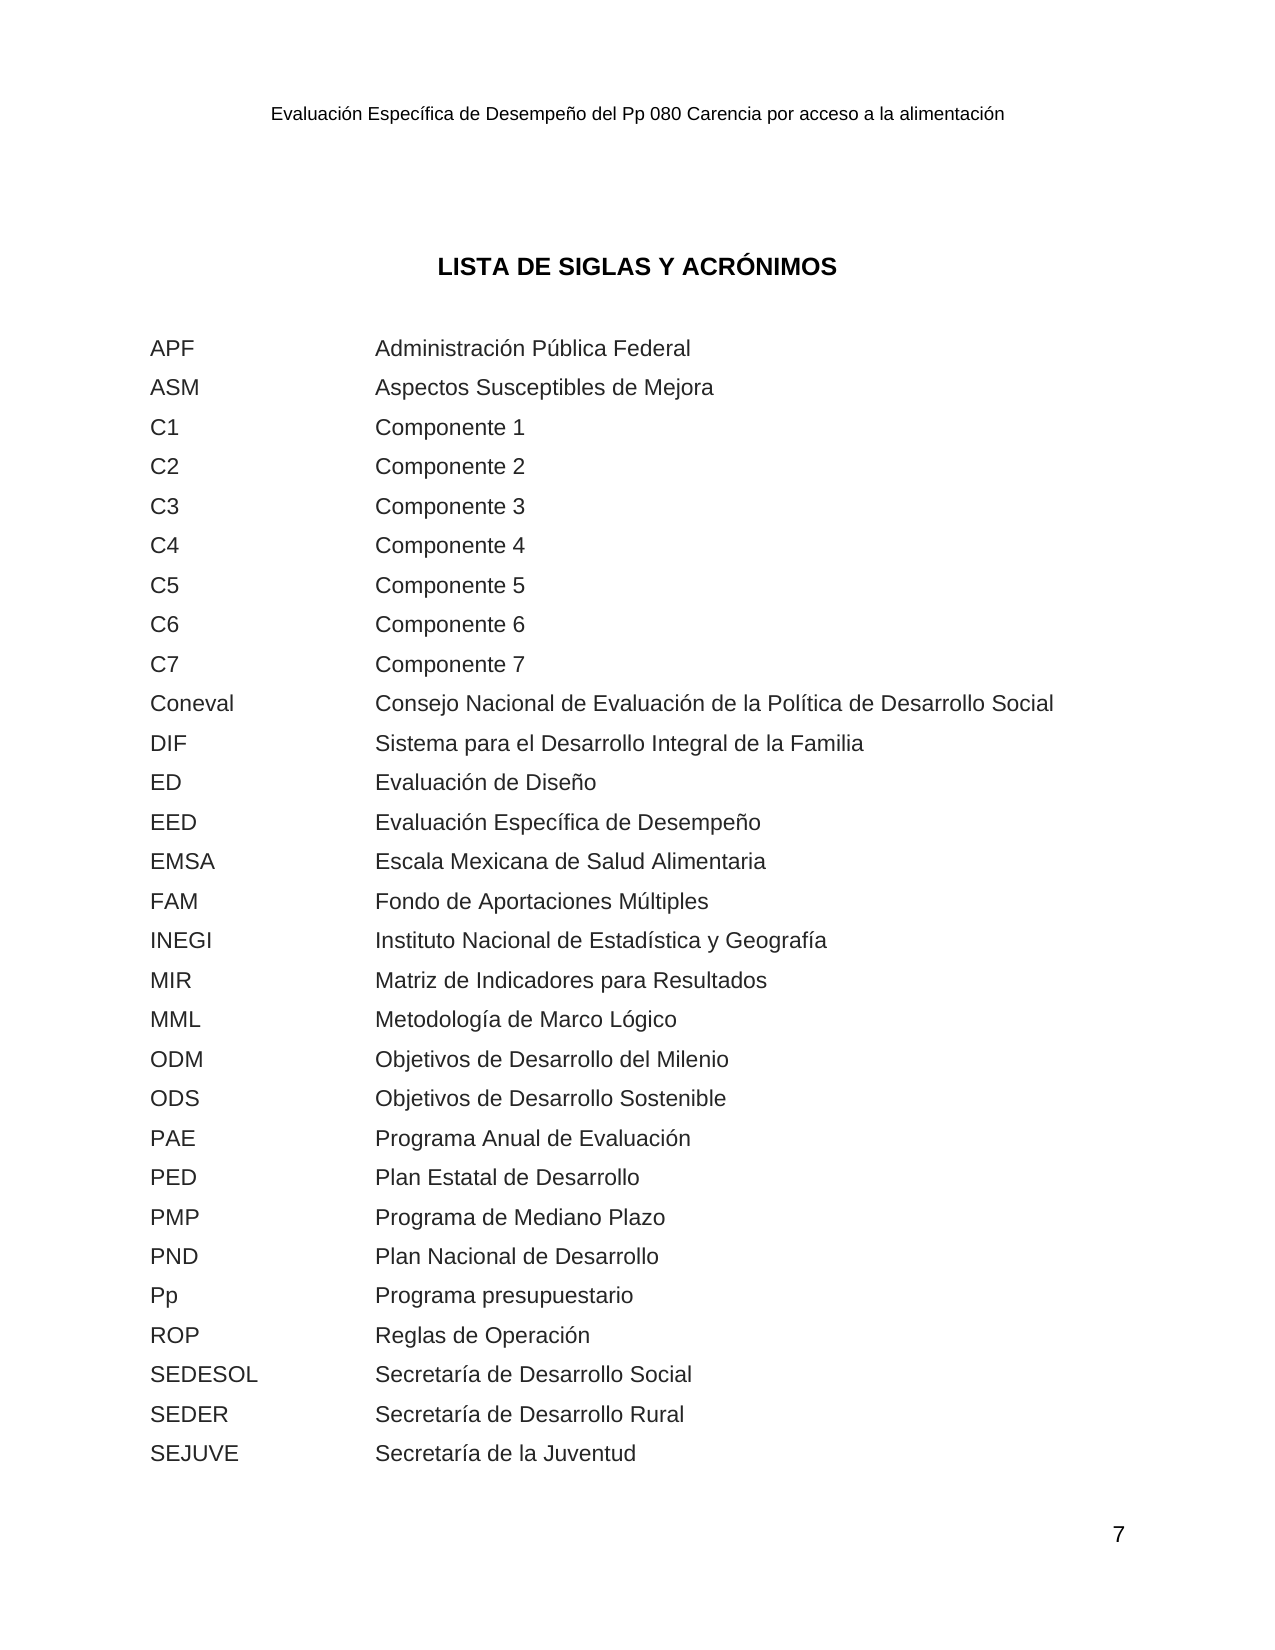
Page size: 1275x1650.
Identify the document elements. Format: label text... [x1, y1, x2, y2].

text DIF Sistema para el Desarrollo Integral de la Familia [150, 730, 1125, 756]
text C2 Componente 2 [150, 453, 1125, 480]
text C4 Componente 4 [150, 532, 1125, 559]
text ROP Reglas de Operación [150, 1322, 1125, 1348]
text PMP Programa de Mediano Plazo [150, 1203, 1125, 1230]
text MIR Matriz de Indicadores para Resultados [150, 967, 1125, 993]
subtitle LISTA DE SIGLAS Y ACRÓNIMOS [150, 252, 1125, 281]
text APF Administración Pública Federal [150, 335, 1125, 361]
text C3 Componente 3 [150, 493, 1125, 519]
text PED Plan Estatal de Desarrollo [150, 1164, 1125, 1190]
text PND Plan Nacional de Desarrollo [150, 1243, 1125, 1269]
text SEDESOL Secretaría de Desarrollo Social [150, 1361, 1125, 1388]
text C7 Componente 7 [150, 651, 1125, 677]
text EMSA Escala Mexicana de Salud Alimentaria [150, 848, 1125, 874]
text ODM Objetivos de Desarrollo del Milenio [150, 1046, 1125, 1072]
text C1 Componente 1 [150, 414, 1125, 440]
text INEGI Instituto Nacional de Estadística y Geografía [150, 927, 1125, 953]
text SEJUVE Secretaría de la Juventud [150, 1440, 1125, 1467]
text Coneval Consejo Nacional de Evaluación de la Política de Desarrollo Social [150, 690, 1125, 717]
text EED Evaluación Específica de Desempeño [150, 809, 1125, 835]
text C6 Componente 6 [150, 611, 1125, 638]
text ED Evaluación de Diseño [150, 769, 1125, 796]
text SEDER Secretaría de Desarrollo Rural [150, 1401, 1125, 1427]
text FAM Fondo de Aportaciones Múltiples [150, 888, 1125, 914]
text ODS Objetivos de Desarrollo Sostenible [150, 1085, 1125, 1111]
text PAE Programa Anual de Evaluación [150, 1124, 1125, 1151]
text Pp Programa presupuestario [150, 1282, 1125, 1309]
text MML Metodología de Marco Lógico [150, 1006, 1125, 1032]
text ASM Aspectos Susceptibles de Mejora [150, 374, 1125, 401]
text C5 Componente 5 [150, 572, 1125, 598]
